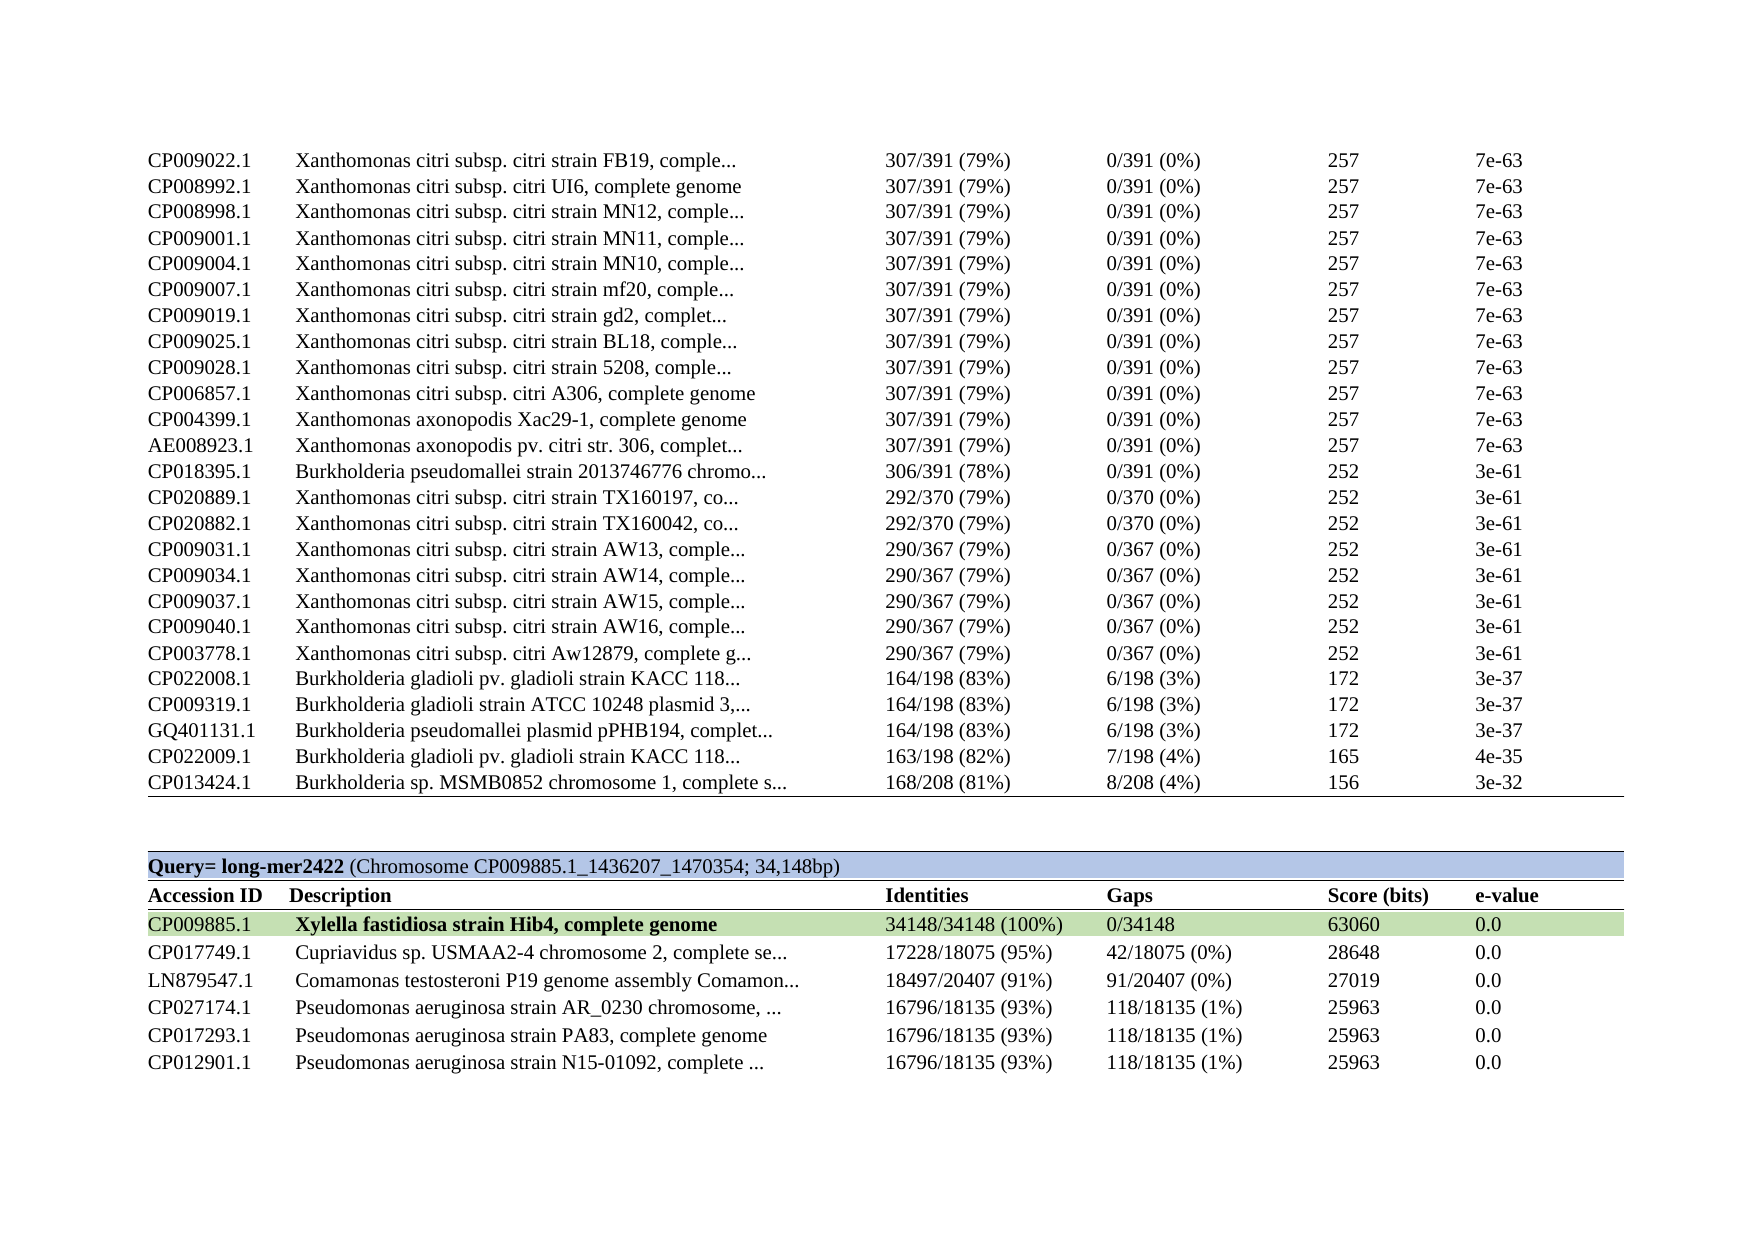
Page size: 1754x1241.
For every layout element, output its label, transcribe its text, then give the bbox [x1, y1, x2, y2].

text CP022008.1 Burkholderia gladioli pv. gladioli strain KACC 118... 164/198 (83%) 6/198 (3%) 172 3e-37 [148, 666, 1624, 690]
text CP009025.1 Xanthomonas citri subsp. citri strain BL18, comple... 307/391 (79%) 0/391 (0%) 257 7e-63 [148, 329, 1624, 353]
text CP004399.1 Xanthomonas axonopodis Xac29-1, complete genome 307/391 (79%) 0/391 (0%) 257 7e-63 [148, 407, 1624, 431]
text CP009022.1 Xanthomonas citri subsp. citri strain FB19, comple... 307/391 (79%) 0/391 (0%) 257 7e-63 [148, 148, 1624, 172]
text AE008923.1 Xanthomonas axonopodis pv. citri str. 306, complet... 307/391 (79%) 0/391 (0%) 257 7e-63 [148, 433, 1624, 457]
text CP020889.1 Xanthomonas citri subsp. citri strain TX160197, co... 292/370 (79%) 0/370 (0%) 252 3e-61 [148, 485, 1624, 509]
text CP018395.1 Burkholderia pseudomallei strain 2013746776 chromo... 306/391 (78%) 0/391 (0%) 252 3e-61 [148, 459, 1624, 483]
text CP012901.1 Pseudomonas aeruginosa strain N15-01092, complete ... 16796/18135 (93%) 118/18135 (1%) 25963 0.0 [148, 1050, 1624, 1074]
text CP009004.1 Xanthomonas citri subsp. citri strain MN10, comple... 307/391 (79%) 0/391 (0%) 257 7e-63 [148, 251, 1624, 275]
text CP009034.1 Xanthomonas citri subsp. citri strain AW14, comple... 290/367 (79%) 0/367 (0%) 252 3e-61 [148, 563, 1624, 587]
text Query= long-mer2422 (Chromosome CP009885.1_1436207_1470354; 34,148bp) [148, 852, 1624, 878]
text Accession ID Description Identities Gaps Score (bits) e-value [148, 881, 1624, 909]
text CP022009.1 Burkholderia gladioli pv. gladioli strain KACC 118... 163/198 (82%) 7/198 (4%) 165 4e-35 [148, 744, 1624, 768]
text CP009031.1 Xanthomonas citri subsp. citri strain AW13, comple... 290/367 (79%) 0/367 (0%) 252 3e-61 [148, 537, 1624, 561]
text LN879547.1 Comamonas testosteroni P19 genome assembly Comamon... 18497/20407 (91%) 91/20407 (0%) 27019 0.0 [148, 967, 1624, 992]
text CP009001.1 Xanthomonas citri subsp. citri strain MN11, comple... 307/391 (79%) 0/391 (0%) 257 7e-63 [148, 225, 1624, 249]
text CP009019.1 Xanthomonas citri subsp. citri strain gd2, complet... 307/391 (79%) 0/391 (0%) 257 7e-63 [148, 303, 1624, 327]
text CP017293.1 Pseudomonas aeruginosa strain PA83, complete genome 16796/18135 (93%) 118/18135 (1%) 25963 0.0 [148, 1023, 1624, 1047]
text CP008998.1 Xanthomonas citri subsp. citri strain MN12, comple... 307/391 (79%) 0/391 (0%) 257 7e-63 [148, 199, 1624, 223]
text GQ401131.1 Burkholderia pseudomallei plasmid pPHB194, complet... 164/198 (83%) 6/198 (3%) 172 3e-37 [148, 718, 1624, 742]
text CP027174.1 Pseudomonas aeruginosa strain AR_0230 chromosome, ... 16796/18135 (93%) 118/18135 (1%) 25963 0.0 [148, 995, 1624, 1019]
text CP013424.1 Burkholderia sp. MSMB0852 chromosome 1, complete s... 168/208 (81%) 8/208 (4%) 156 3e-32 [148, 770, 1624, 796]
text CP009885.1 Xylella fastidiosa strain Hib4, complete genome 34148/34148 (100%) 0/34148 63060 0.0 [148, 912, 1624, 936]
text CP009040.1 Xanthomonas citri subsp. citri strain AW16, comple... 290/367 (79%) 0/367 (0%) 252 3e-61 [148, 614, 1624, 638]
text CP006857.1 Xanthomonas citri subsp. citri A306, complete genome 307/391 (79%) 0/391 (0%) 257 7e-63 [148, 381, 1624, 405]
text CP009007.1 Xanthomonas citri subsp. citri strain mf20, comple... 307/391 (79%) 0/391 (0%) 257 7e-63 [148, 277, 1624, 301]
text CP009028.1 Xanthomonas citri subsp. citri strain 5208, comple... 307/391 (79%) 0/391 (0%) 257 7e-63 [148, 355, 1624, 379]
text CP003778.1 Xanthomonas citri subsp. citri Aw12879, complete g... 290/367 (79%) 0/367 (0%) 252 3e-61 [148, 640, 1624, 664]
text CP020882.1 Xanthomonas citri subsp. citri strain TX160042, co... 292/370 (79%) 0/370 (0%) 252 3e-61 [148, 511, 1624, 535]
text CP017749.1 Cupriavidus sp. USMAA2-4 chromosome 2, complete se... 17228/18075 (95%) 42/18075 (0%) 28648 0.0 [148, 940, 1624, 964]
text CP009319.1 Burkholderia gladioli strain ATCC 10248 plasmid 3,... 164/198 (83%) 6/198 (3%) 172 3e-37 [148, 692, 1624, 716]
text CP009037.1 Xanthomonas citri subsp. citri strain AW15, comple... 290/367 (79%) 0/367 (0%) 252 3e-61 [148, 588, 1624, 613]
text CP008992.1 Xanthomonas citri subsp. citri UI6, complete genome 307/391 (79%) 0/391 (0%) 257 7e-63 [148, 173, 1624, 198]
